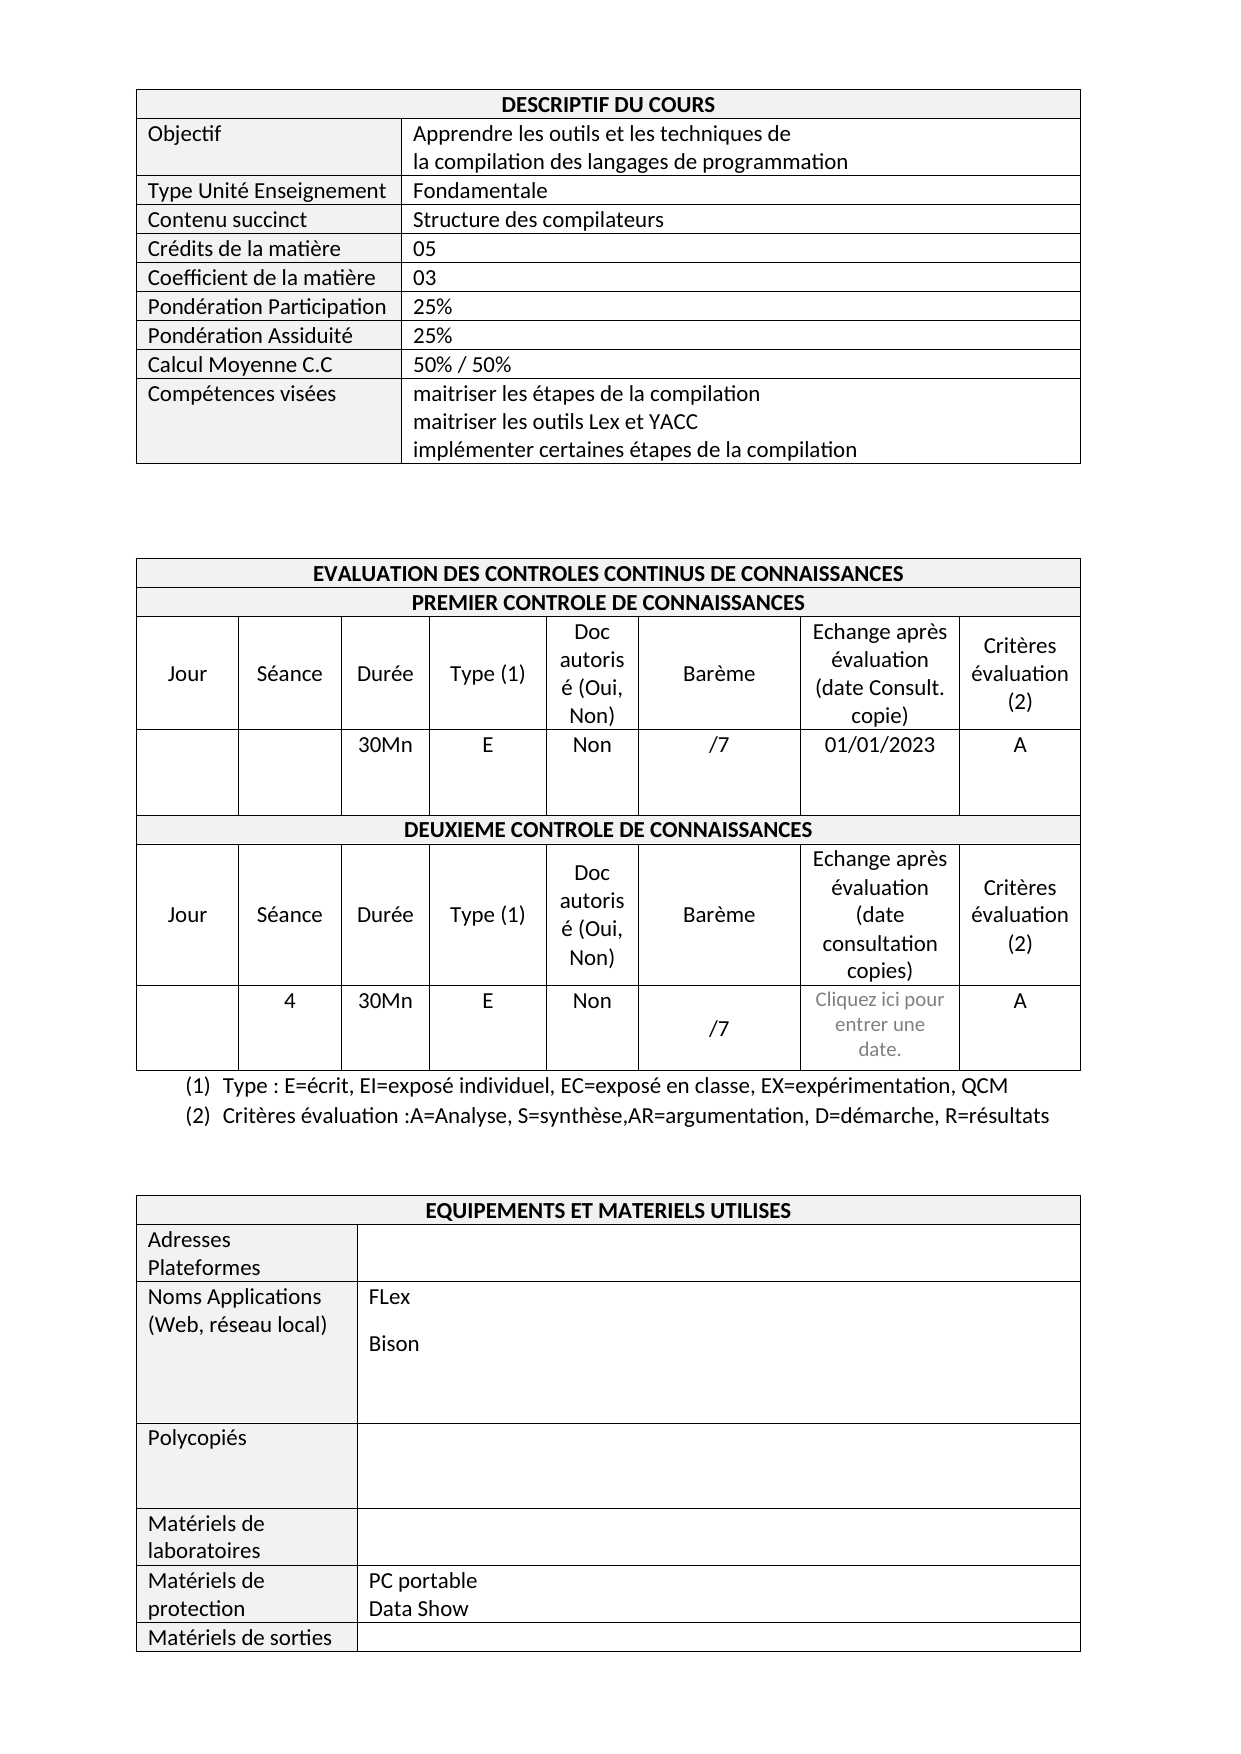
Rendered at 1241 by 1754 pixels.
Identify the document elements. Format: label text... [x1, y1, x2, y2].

list Type : E=écrit, EI=exposé individuel, EC=exposé en classe, EX=expérimentation, QCM [185, 1071, 1092, 1099]
table_cell 05 [402, 234, 1080, 262]
table_cell 4 [239, 986, 341, 1070]
table_cell Echange après évaluation (date consultation copies) [801, 845, 959, 985]
table_cell Crédits de la matière [137, 234, 401, 262]
table_cell Adresses Plateformes [137, 1225, 357, 1281]
table_cell [239, 730, 341, 814]
table_header DESCRIPTIF DU COURS [137, 90, 1080, 118]
table_cell A [960, 986, 1080, 1070]
table_header EQUIPEMENTS ET MATERIELS UTILISES [137, 1196, 1080, 1224]
table_cell /7 [639, 730, 800, 814]
table_cell Type (1) [430, 617, 546, 729]
table_cell [137, 730, 238, 814]
table_cell PC portable Data Show [358, 1566, 1080, 1622]
table_cell E [430, 986, 546, 1070]
table_cell DEUXIEME CONTROLE DE CONNAISSANCES [137, 816, 1080, 843]
table_cell [358, 1509, 1080, 1565]
table_cell Durée [342, 845, 429, 985]
table_cell Type (1) [430, 845, 546, 985]
table_cell Non [547, 730, 638, 814]
table_cell Barème [639, 617, 800, 729]
table_cell Matériels de protection [137, 1566, 357, 1622]
table_cell Calcul Moyenne C.C [137, 350, 401, 378]
table_header EVALUATION DES CONTROLES CONTINUS DE CONNAISSANCES [137, 559, 1080, 587]
table_cell Matériels de laboratoires [137, 1509, 357, 1565]
table_cell Pondération Assiduité [137, 321, 401, 349]
table_cell Noms Applications (Web, réseau local) [137, 1282, 357, 1422]
table_cell 50% / 50% [402, 350, 1080, 378]
table_cell Objectif [137, 119, 401, 175]
table_cell E [430, 730, 546, 814]
table_cell [358, 1225, 1080, 1281]
table_cell Echange après évaluation (date Consult. copie) [801, 617, 959, 729]
table_cell maitriser les étapes de la compilation maitriser les outils Lex et YACC implémenter certaines étapes de la compilation [402, 379, 1080, 463]
table_cell Contenu succinct [137, 205, 401, 233]
table_cell [358, 1424, 1080, 1508]
list Critères évaluation :A=Analyse, S=synthèse,AR=argumentation, D=démarche, R=résultats [185, 1101, 1092, 1129]
table_cell Séance [239, 617, 341, 729]
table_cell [137, 1623, 357, 1651]
table_cell Doc autorisé (Oui, Non) [547, 617, 638, 729]
table_cell Compétences visées [137, 379, 401, 463]
table_cell Durée [342, 617, 429, 729]
table_cell Barème [639, 845, 800, 985]
table_cell Apprendre les outils et les techniques de la compilation des langages de programmation [402, 119, 1080, 175]
table_cell Critères évaluation (2) [960, 617, 1080, 729]
table_cell Type Unité Enseignement [137, 176, 401, 204]
table_cell Pondération Participation [137, 292, 401, 320]
table_cell Structure des compilateurs [402, 205, 1080, 233]
table_cell A [960, 730, 1080, 814]
table_cell Fondamentale [402, 176, 1080, 204]
table_cell 30Mn [342, 986, 429, 1070]
table_cell 25% [402, 292, 1080, 320]
table_cell Polycopiés [137, 1424, 357, 1508]
table_cell [358, 1623, 1080, 1651]
table_cell [137, 986, 238, 1070]
table_cell FLex Bison [358, 1282, 1080, 1422]
table_cell Non [547, 986, 638, 1070]
table_cell Critères évaluation (2) [960, 845, 1080, 985]
table_cell Doc autorisé (Oui, Non) [547, 845, 638, 985]
table_cell /7 [639, 986, 800, 1070]
table_cell Jour [137, 617, 238, 729]
table_cell Séance [239, 845, 341, 985]
table_cell PREMIER CONTROLE DE CONNAISSANCES [137, 588, 1080, 616]
table_cell 25% [402, 321, 1080, 349]
table_cell Coefficient de la matière [137, 263, 401, 291]
table_cell Jour [137, 845, 238, 985]
table_cell 30Mn [342, 730, 429, 814]
table_cell 03 [402, 263, 1080, 291]
